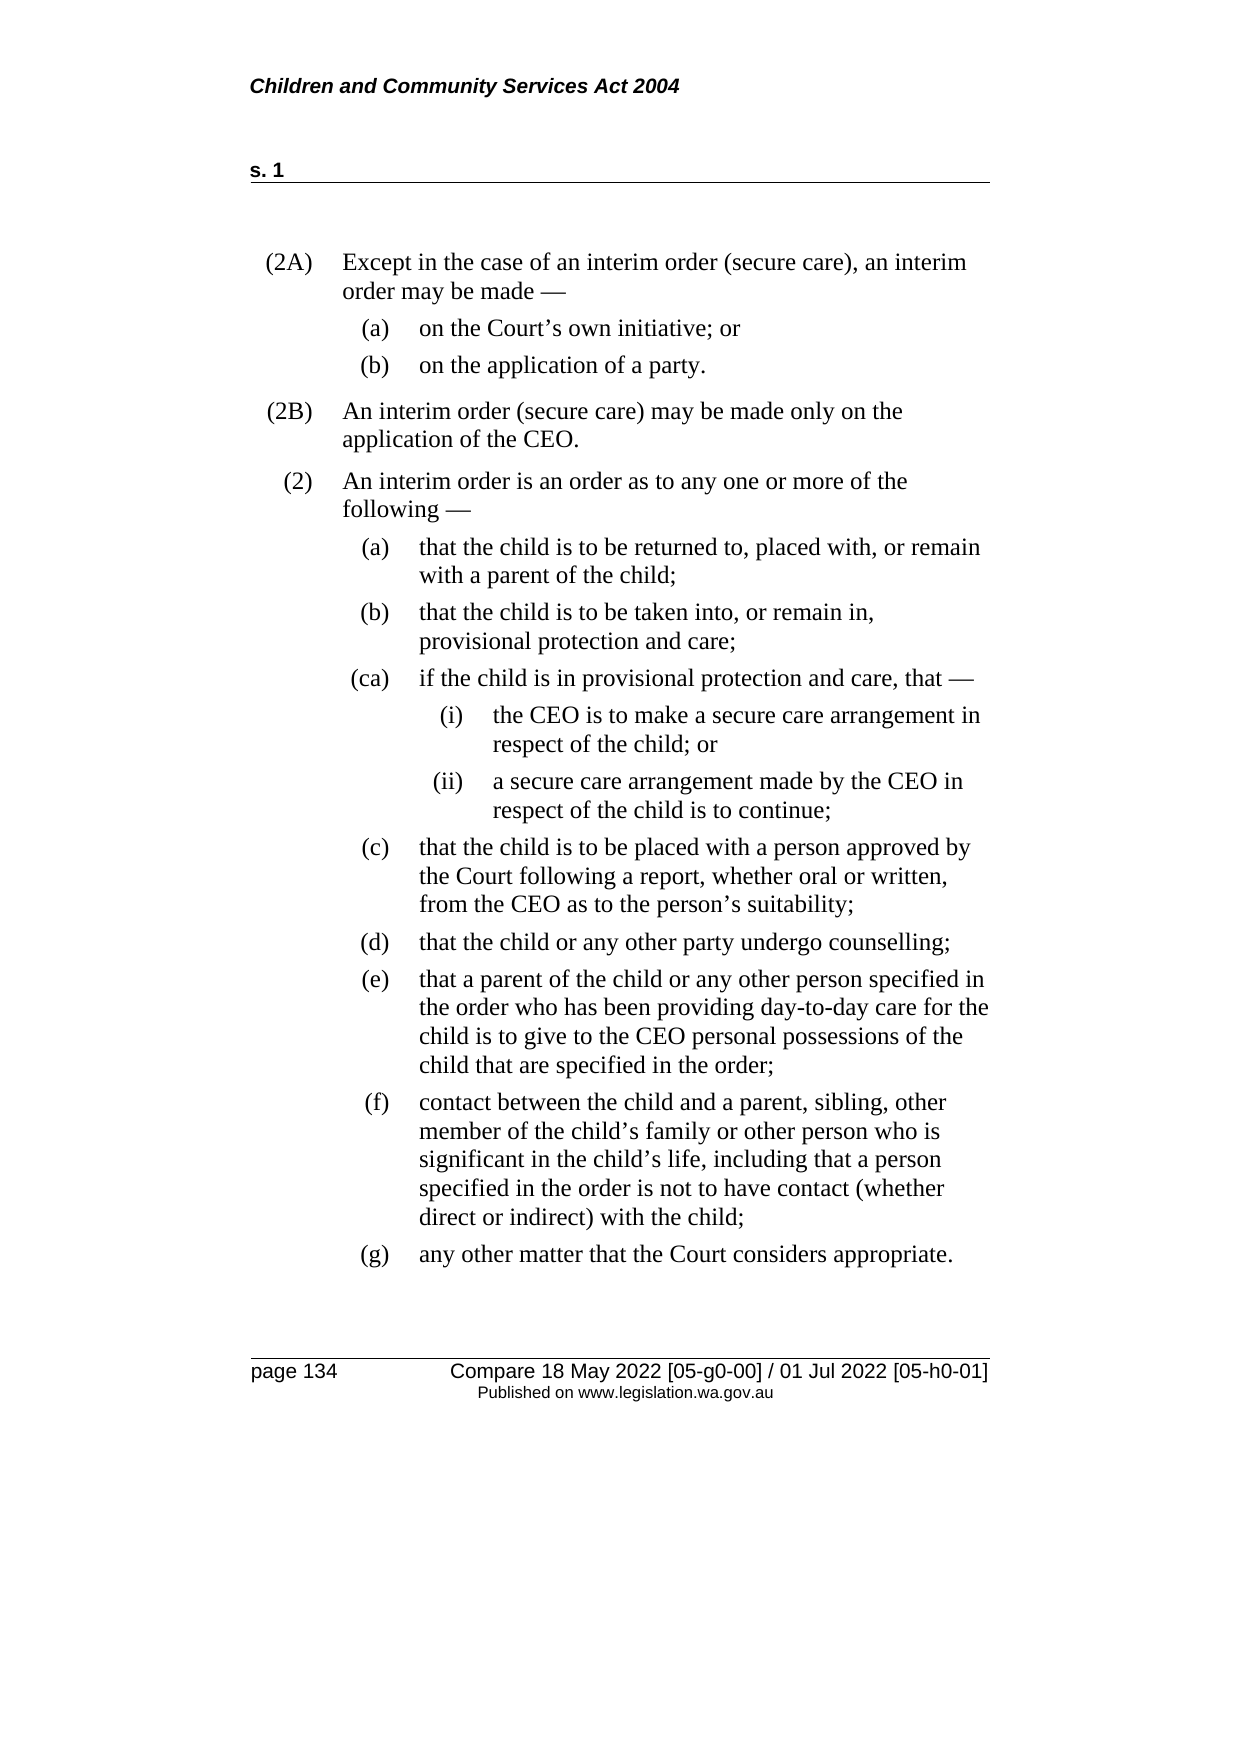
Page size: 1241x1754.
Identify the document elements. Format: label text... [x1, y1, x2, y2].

text (i) the CEO is to make a secure care arrangement in respect of the child; or [251, 700, 990, 758]
text (ca) if the child is in provisional protection and care, that — [251, 663, 990, 692]
text (a) on the Court’s own initiative; or [251, 313, 990, 342]
text (2B) An interim order (secure care) may be made only on the application of the CEO. [251, 396, 990, 453]
text (c) that the child is to be placed with a person approved by the Court following a report, whether oral or written, from the CEO as to the person’s suitability; [251, 832, 990, 918]
text (d) that the child or any other party undergo counselling; [251, 927, 990, 955]
text (b) that the child is to be taken into, or remain in, provisional protection and care; [251, 597, 990, 655]
text (e) that a parent of the child or any other person specified in the order who has been providing day-to-day care for the child is to give to the CEO personal possessions of the child that are specified in the order; [251, 964, 990, 1079]
text (b) on the application of a party. [251, 350, 990, 379]
text (ii) a secure care arrangement made by the CEO in respect of the child is to continue; [251, 766, 990, 824]
text (a) that the child is to be returned to, placed with, or remain with a parent of the child; [251, 532, 990, 589]
text (g) any other matter that the Court considers appropriate. [251, 1239, 990, 1268]
text (f) contact between the child and a parent, sibling, other member of the child’s family or other person who is significant in the child’s life, including that a person specified in the order is not to have contact (whether direct or indirect) with the child; [251, 1087, 990, 1231]
text (2) An interim order is an order as to any one or more of the following — [251, 466, 990, 523]
text (2A) Except in the case of an interim order (secure care), an interim order may be made — [251, 247, 990, 305]
